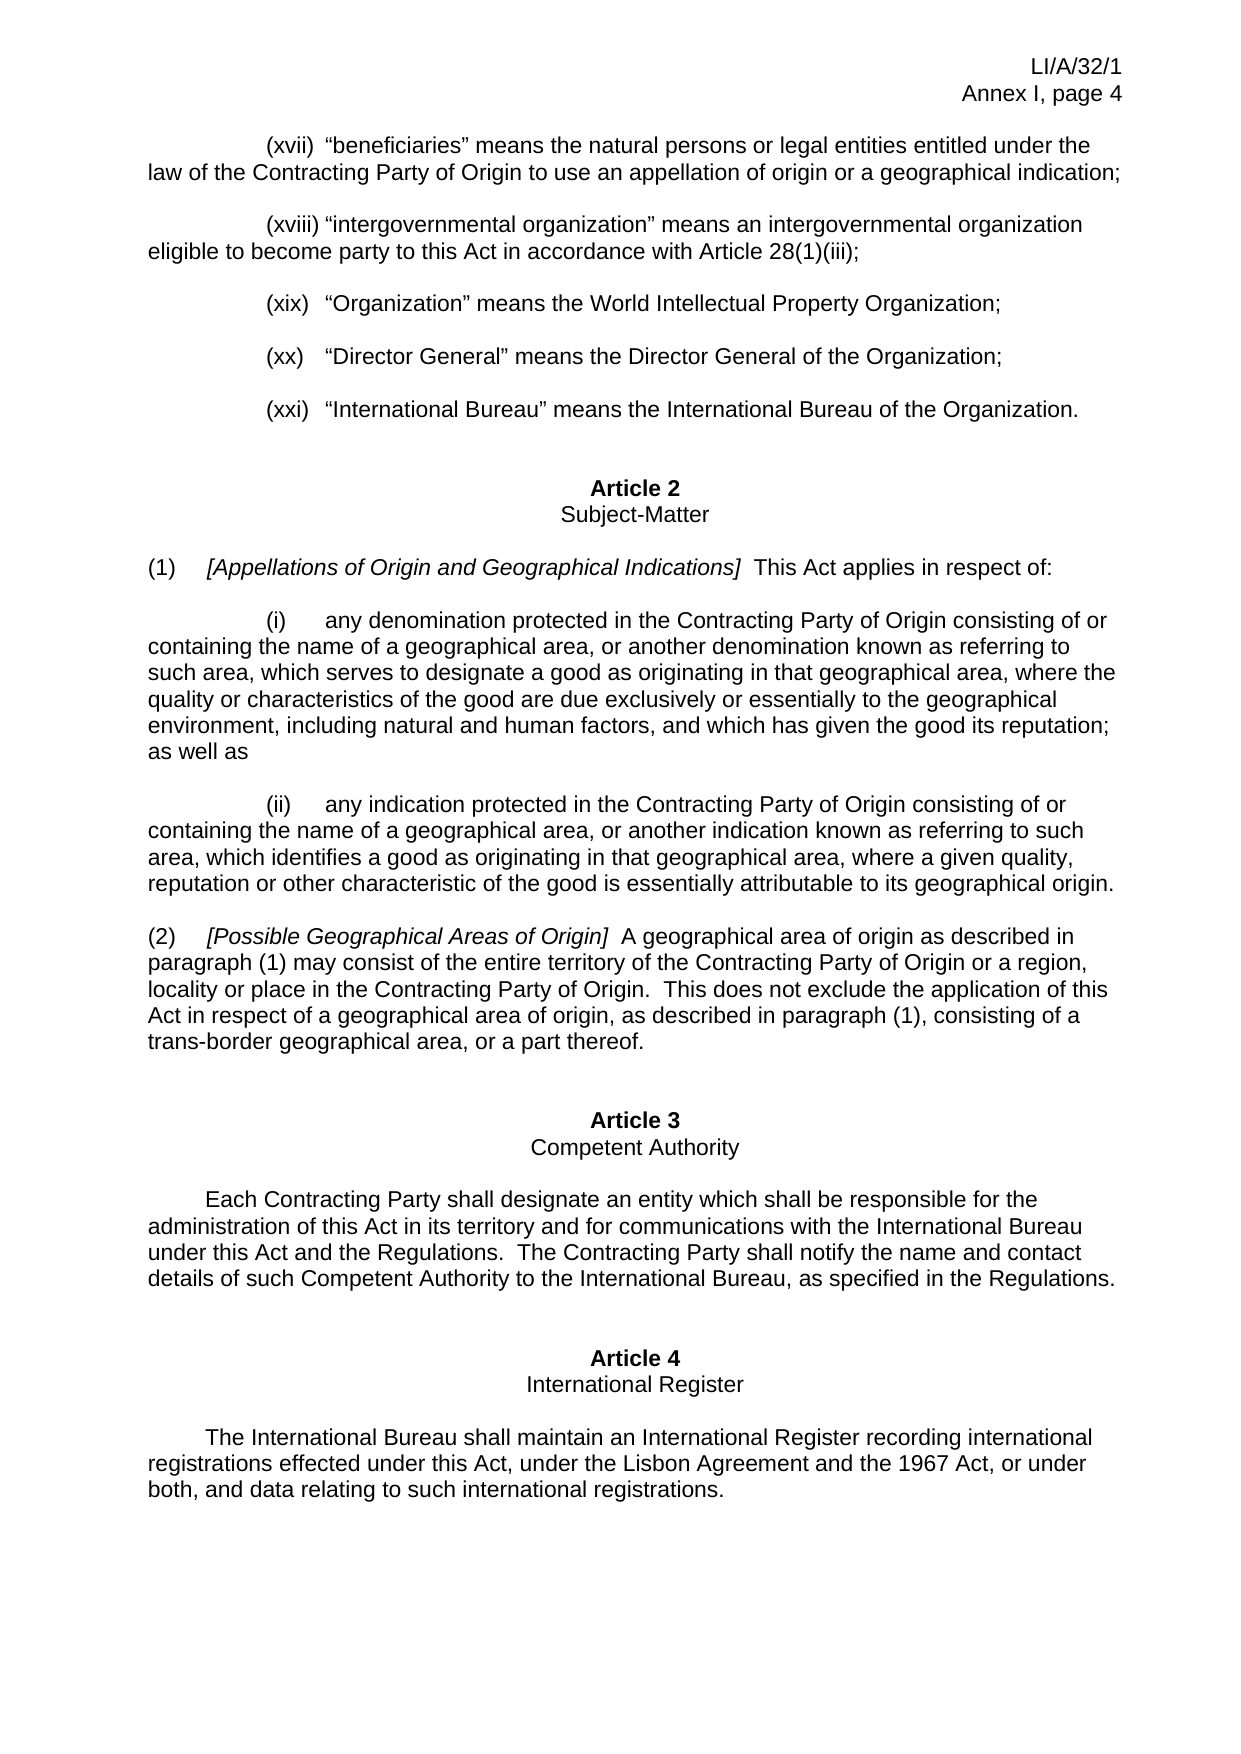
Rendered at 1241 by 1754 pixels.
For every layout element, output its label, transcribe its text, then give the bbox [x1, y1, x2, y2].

text (xxi) “International Bureau” means the International Bureau of the Organization. [148, 396, 1122, 422]
text Article 4 [148, 1344, 1122, 1371]
list [Possible Geographical Areas of Origin] A geographical area of origin as described in paragraph (1) may consist of the entire territory of the Contracting Party of Origin or a region, locality or place in the Contracting Party of Origin. This does not exclude the application of this Act in respect of a geographical area of origin, as described in paragraph (1), consisting of a trans-border geographical area, or a part thereof. [148, 923, 1122, 1054]
text Article 3 [148, 1107, 1122, 1134]
list [Appellations of Origin and Geographical Indications] This Act applies in respect of: [148, 554, 1122, 607]
text Each Contracting Party shall designate an entity which shall be responsible for the administration of this Act in its territory and for communications with the International Bureau under this Act and the Regulations. The Contracting Party shall notify the name and contact details of such Competent Authority to the International Bureau, as specified in the Regulations. [148, 1186, 1122, 1292]
text Subject-Matter [148, 501, 1122, 527]
text (ii) any indication protected in the Contracting Party of Origin consisting of or containing the name of a geographical area, or another indication known as referring to such area, which identifies a good as originating in that geographical area, where a given quality, reputation or other characteristic of the good is essentially attributable to its geographical origin. [148, 791, 1122, 896]
text Competent Authority [148, 1134, 1122, 1160]
text (xvii) “beneficiaries” means the natural persons or legal entities entitled under the law of the Contracting Party of Origin to use an appellation of origin or a geographical indication; [148, 132, 1122, 185]
text (i) any denomination protected in the Contracting Party of Origin consisting of or containing the name of a geographical area, or another denomination known as referring to such area, which serves to designate a good as originating in that geographical area, where the quality or characteristics of the good are due exclusively or essentially to the geographical environment, including natural and human factors, and which has given the good its reputation; as well as [148, 607, 1122, 791]
text The International Bureau shall maintain an International Register recording international registrations effected under this Act, under the Lisbon Agreement and the 1967 Act, or under both, and data relating to such international registrations. [148, 1423, 1122, 1503]
text (xix) “Organization” means the World Intellectual Property Organization; [148, 290, 1122, 317]
text International Register [148, 1371, 1122, 1397]
text (xx) “Director General” means the Director General of the Organization; [148, 343, 1122, 369]
text Article 2 [148, 475, 1122, 501]
text (xviii) “intergovernmental organization” means an intergovernmental organization eligible to become party to this Act in accordance with Article 28(1)(iii); [148, 211, 1122, 264]
